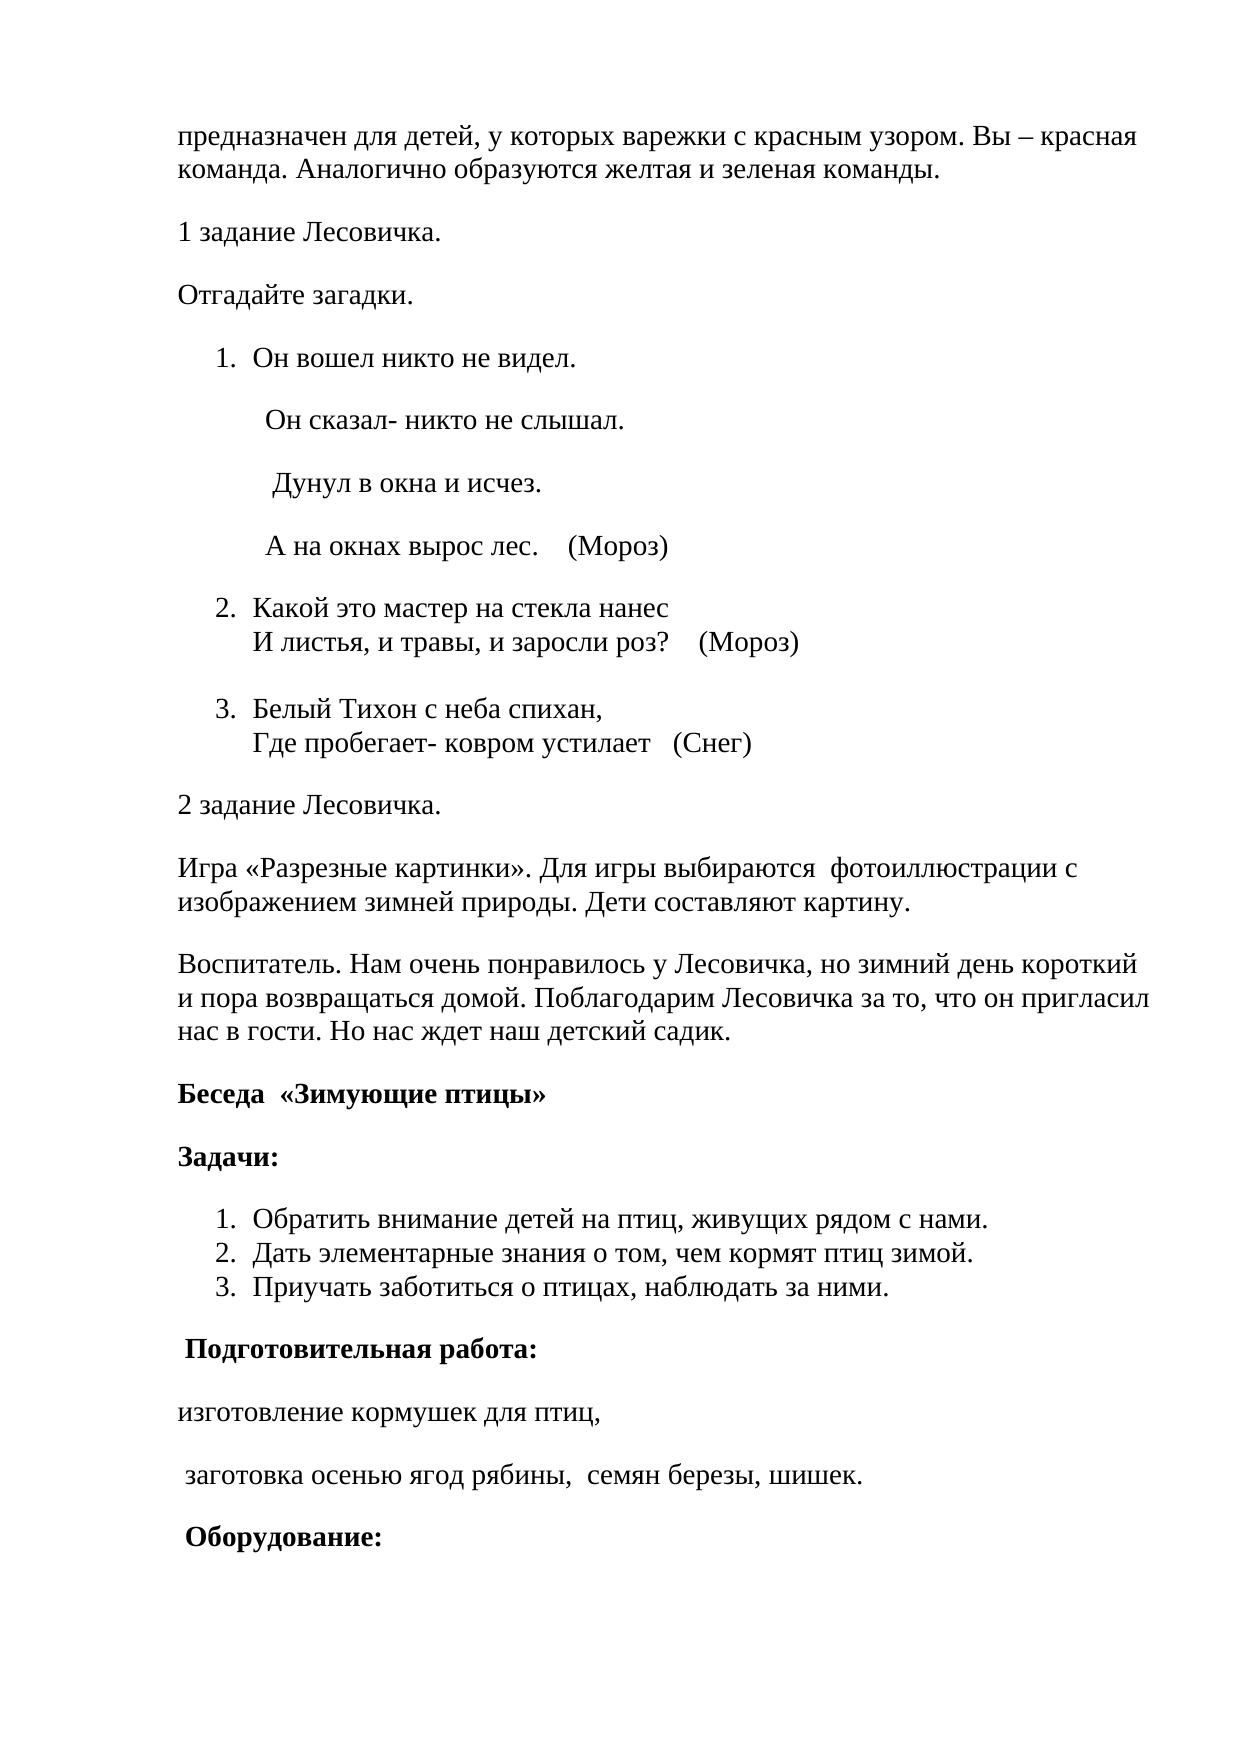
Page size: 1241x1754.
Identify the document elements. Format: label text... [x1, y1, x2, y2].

text Подготовительная работа: [177, 1331, 1152, 1365]
text Он сказал- никто не слышал. [177, 402, 1152, 436]
list Приучать заботиться о птицах, наблюдать за ними. [215, 1269, 1152, 1302]
text Дунул в окна и исчез. [177, 465, 1152, 499]
text Где пробегает- ковром устилает (Снег) [252, 725, 1152, 758]
list Дать элементарные знания о том, чем кормят птиц зимой. [215, 1235, 1152, 1269]
list Обратить внимание детей на птиц, живущих рядом с нами. [215, 1202, 1152, 1235]
text заготовка осенью ягод рябины, семян березы, шишек. [177, 1457, 1152, 1490]
text Игра «Разрезные картинки». Для игры выбираются фотоиллюстрации с изображением зимней природы. Дети составляют картину. [177, 850, 1152, 917]
text 2 задание Лесовичка. [177, 787, 1152, 821]
list Какой это мастер на стекла нанес [215, 591, 1152, 624]
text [177, 118, 1152, 185]
text изготовление кормушек для птиц, [177, 1394, 1152, 1428]
text 1 задание Лесовичка. [177, 214, 1152, 248]
text Оборудование: [177, 1519, 1152, 1553]
text И листья, и травы, и заросли роз? (Мороз) [252, 624, 1152, 658]
list Белый Тихон с неба спихан, [215, 691, 1152, 725]
list Он вошел никто не видел. [215, 340, 1152, 373]
text Задачи: [177, 1139, 1152, 1172]
text Воспитатель. Нам очень понравилось у Лесовичка, но зимний день короткий и пора возвращаться домой. Поблагодарим Лесовичка за то, что он пригласил нас в гости. Но нас ждет наш детский садик. [177, 946, 1152, 1047]
text А на окнах вырос лес. (Мороз) [177, 528, 1152, 561]
text Беседа «Зимующие птицы» [177, 1076, 1152, 1110]
text Отгадайте загадки. [177, 277, 1152, 311]
